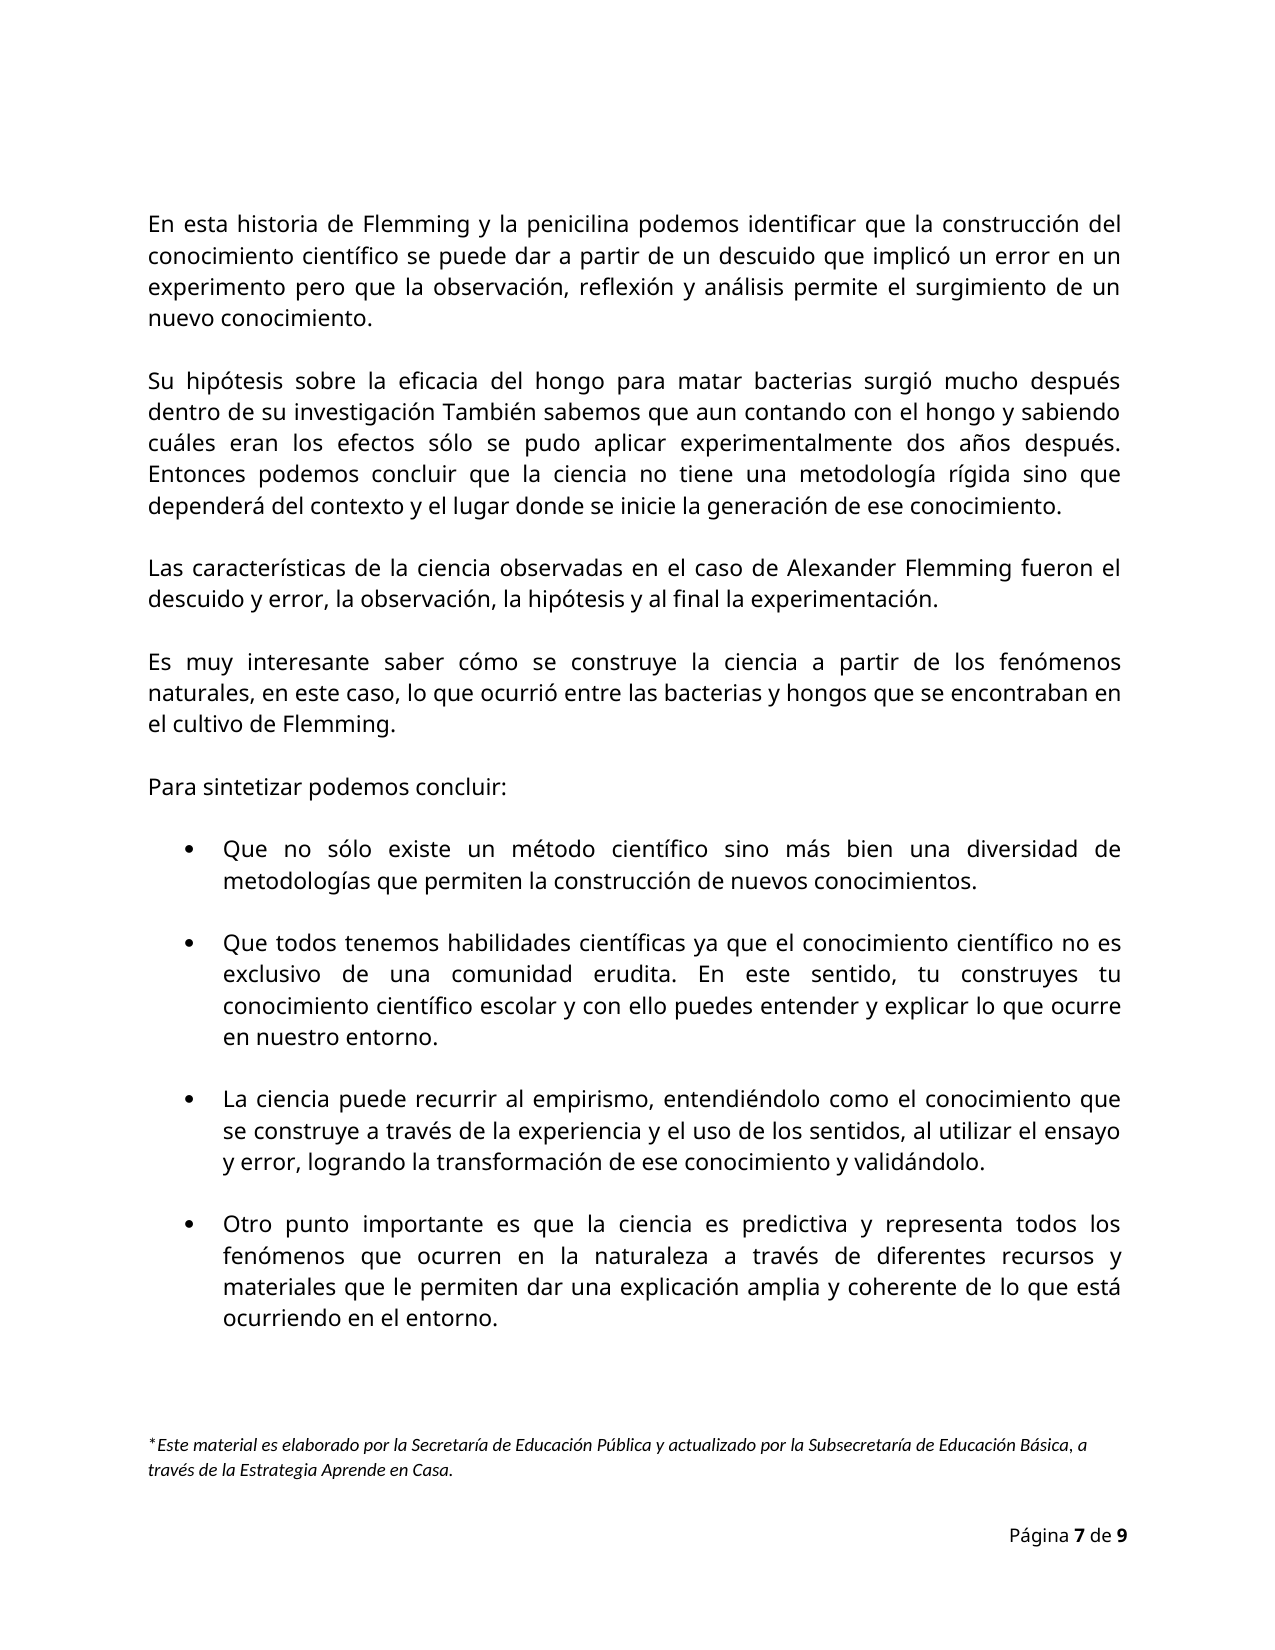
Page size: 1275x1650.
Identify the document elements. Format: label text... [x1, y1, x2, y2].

list La ciencia puede recurrir al empirismo, entendiéndolo como el conocimiento que se construye a través de la experiencia y el uso de los sentidos, al utilizar el ensayo y error, logrando la transformación de ese conocimiento y validándolo. [185, 1083, 1122, 1177]
text Su hipótesis sobre la eficacia del hongo para matar bacterias surgió mucho después dentro de su investigación También sabemos que aun contando con el hongo y sabiendo cuáles eran los efectos sólo se pudo aplicar experimentalmente dos años después. Entonces podemos concluir que la ciencia no tiene una metodología rígida sino que dependerá del contexto y el lugar donde se inicie la generación de ese conocimiento. [148, 365, 1122, 521]
text Es muy interesante saber cómo se construye la ciencia a partir de los fenómenos naturales, en este caso, lo que ocurrió entre las bacterias y hongos que se encontraban en el cultivo de Flemming. [148, 646, 1122, 740]
text Para sintetizar podemos concluir: [148, 771, 1122, 802]
list Que todos tenemos habilidades científicas ya que el conocimiento científico no es exclusivo de una comunidad erudita. En este sentido, tu construyes tu conocimiento científico escolar y con ello puedes entender y explicar lo que ocurre en nuestro entorno. [185, 927, 1122, 1052]
text En esta historia de Flemming y la penicilina podemos identificar que la construcción del conocimiento científico se puede dar a partir de un descuido que implicó un error en un experimento pero que la observación, reflexión y análisis permite el surgimiento de un nuevo conocimiento. [148, 208, 1122, 333]
list Otro punto importante es que la ciencia es predictiva y representa todos los fenómenos que ocurren en la naturaleza a través de diferentes recursos y materiales que le permiten dar una explicación amplia y coherente de lo que está ocurriendo en el entorno. [185, 1208, 1122, 1333]
list Que no sólo existe un método científico sino más bien una diversidad de metodologías que permiten la construcción de nuevos conocimientos. [185, 833, 1122, 896]
text Las características de la ciencia observadas en el caso de Alexander Flemming fueron el descuido y error, la observación, la hipótesis y al final la experimentación. [148, 552, 1122, 615]
